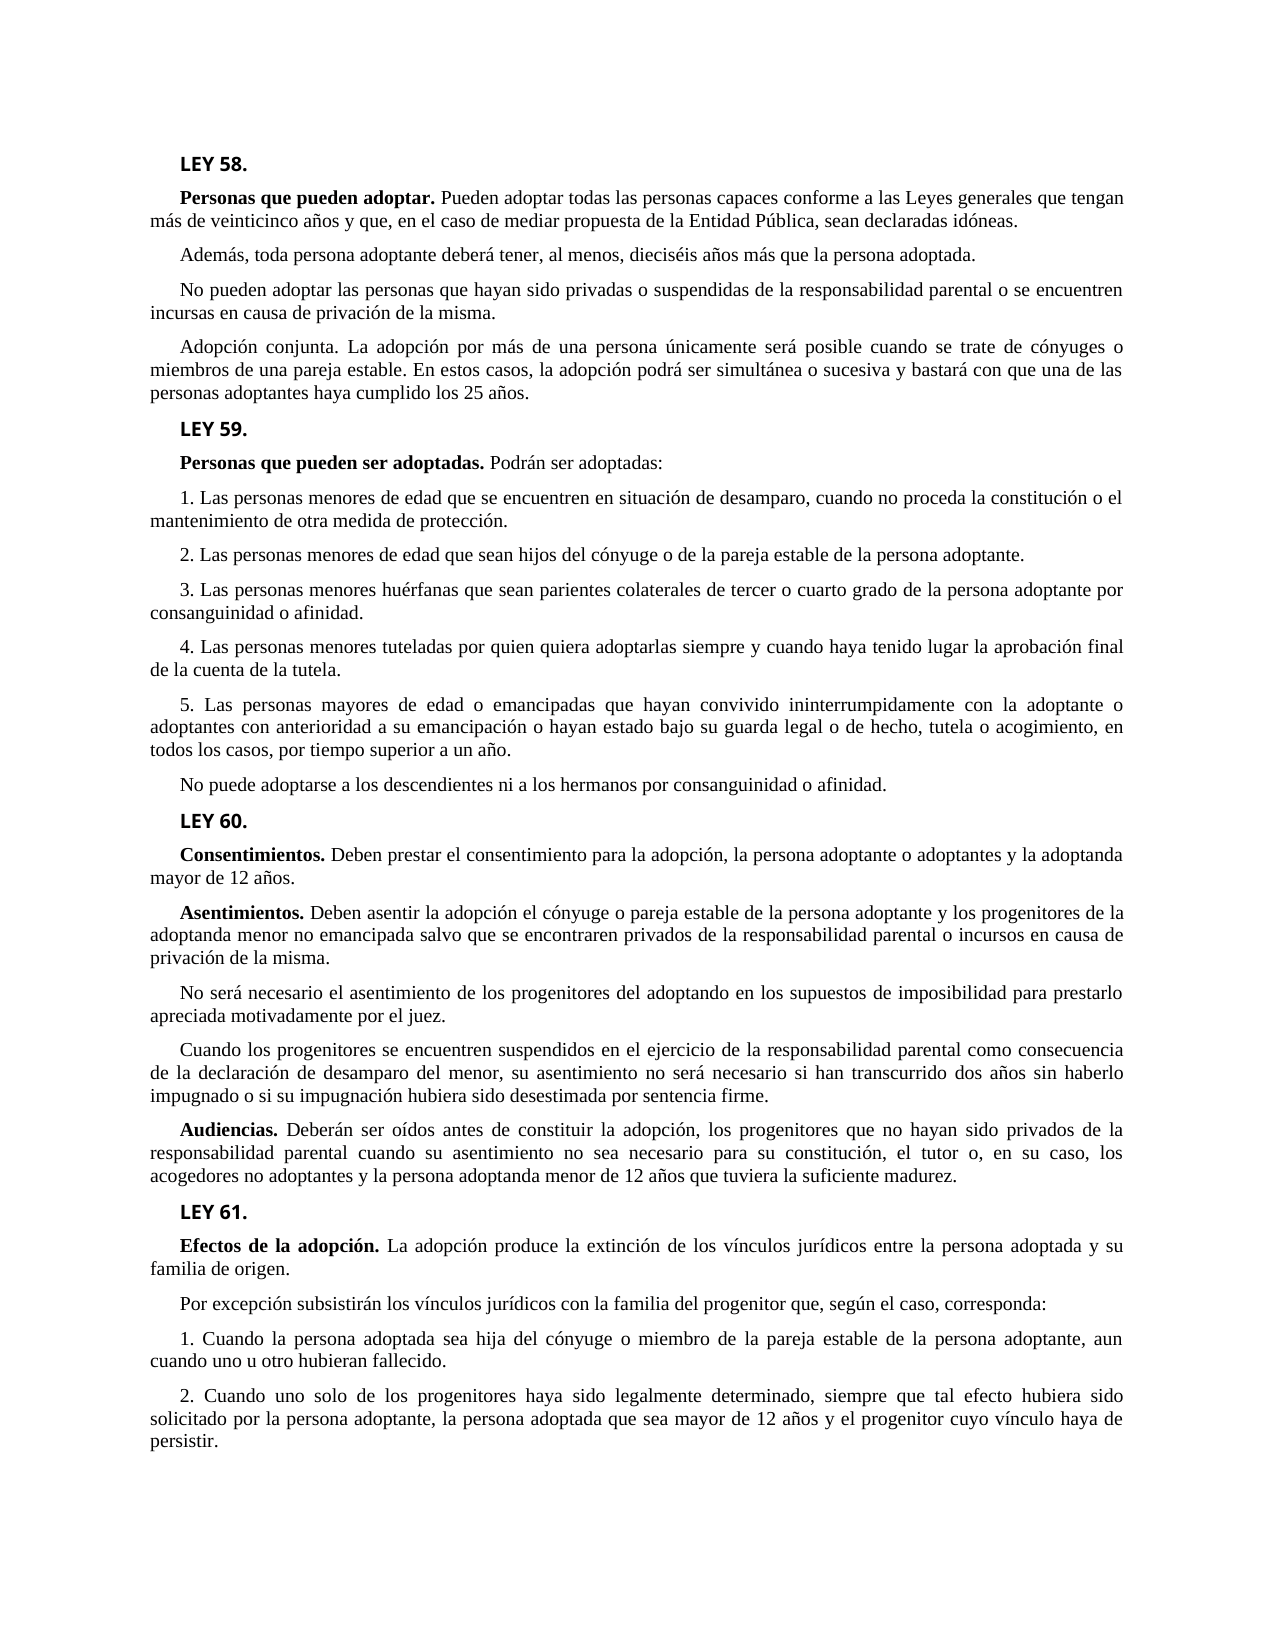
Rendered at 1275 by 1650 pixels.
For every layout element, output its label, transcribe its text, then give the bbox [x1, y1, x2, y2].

text Asentimientos. Deben asentir la adopción el cónyuge o pareja estable de la persona adoptante y los progenitores de la adoptanda menor no emancipada salvo que se encontraren privados de la responsabilidad parental o incursos en causa de privación de la misma. [150, 901, 1125, 969]
text No puede adoptarse a los descendientes ni a los hermanos por consanguinidad o afinidad. [150, 773, 1125, 796]
text LEY 58. [150, 150, 1125, 177]
text LEY 61. [150, 1199, 1125, 1226]
text LEY 59. [150, 415, 1125, 442]
text No pueden adoptar las personas que hayan sido privadas o suspendidas de la responsabilidad parental o se encuentren incursas en causa de privación de la misma. [150, 278, 1125, 323]
text Consentimientos. Deben prestar el consentimiento para la adopción, la persona adoptante o adoptantes y la adoptanda mayor de 12 años. [150, 843, 1125, 889]
text 2. Cuando uno solo de los progenitores haya sido legalmente determinado, siempre que tal efecto hubiera sido solicitado por la persona adoptante, la persona adoptada que sea mayor de 12 años y el progenitor cuyo vínculo haya de persistir. [150, 1384, 1125, 1452]
text 1. Cuando la persona adoptada sea hija del cónyuge o miembro de la pareja estable de la persona adoptante, aun cuando uno u otro hubieran fallecido. [150, 1326, 1125, 1372]
text Cuando los progenitores se encuentren suspendidos en el ejercicio de la responsabilidad parental como consecuencia de la declaración de desamparo del menor, su asentimiento no será necesario si han transcurrido dos años sin haberlo impugnado o si su impugnación hubiera sido desestimada por sentencia firme. [150, 1038, 1125, 1107]
text 1. Las personas menores de edad que se encuentren en situación de desamparo, cuando no proceda la constitución o el mantenimiento de otra medida de protección. [150, 486, 1125, 531]
text Personas que pueden adoptar. Pueden adoptar todas las personas capaces conforme a las Leyes generales que tengan más de veinticinco años y que, en el caso de mediar propuesta de la Entidad Pública, sean declaradas idóneas. [150, 186, 1125, 231]
text Además, toda persona adoptante deberá tener, al menos, dieciséis años más que la persona adoptada. [150, 243, 1125, 266]
text Audiencias. Deberán ser oídos antes de constituir la adopción, los progenitores que no hayan sido privados de la responsabilidad parental cuando su asentimiento no sea necesario para su constitución, el tutor o, en su caso, los acogedores no adoptantes y la persona adoptanda menor de 12 años que tuviera la suficiente madurez. [150, 1118, 1125, 1187]
text 4. Las personas menores tuteladas por quien quiera adoptarlas siempre y cuando haya tenido lugar la aprobación final de la cuenta de la tutela. [150, 635, 1125, 681]
text 2. Las personas menores de edad que sean hijos del cónyuge o de la pareja estable de la persona adoptante. [150, 543, 1125, 566]
text No será necesario el asentimiento de los progenitores del adoptando en los supuestos de imposibilidad para prestarlo apreciada motivadamente por el juez. [150, 981, 1125, 1026]
text Efectos de la adopción. La adopción produce la extinción de los vínculos jurídicos entre la persona adoptada y su familia de origen. [150, 1234, 1125, 1280]
text 3. Las personas menores huérfanas que sean parientes colaterales de tercer o cuarto grado de la persona adoptante por consanguinidad o afinidad. [150, 578, 1125, 623]
text 5. Las personas mayores de edad o emancipadas que hayan convivido ininterrumpidamente con la adoptante o adoptantes con anterioridad a su emancipación o hayan estado bajo su guarda legal o de hecho, tutela o acogimiento, en todos los casos, por tiempo superior a un año. [150, 693, 1125, 761]
text LEY 60. [150, 807, 1125, 834]
text Adopción conjunta. La adopción por más de una persona únicamente será posible cuando se trate de cónyuges o miembros de una pareja estable. En estos casos, la adopción podrá ser simultánea o sucesiva y bastará con que una de las personas adoptantes haya cumplido los 25 años. [150, 335, 1125, 404]
text Por excepción subsistirán los vínculos jurídicos con la familia del progenitor que, según el caso, corresponda: [150, 1292, 1125, 1315]
text Personas que pueden ser adoptadas. Podrán ser adoptadas: [150, 451, 1125, 474]
